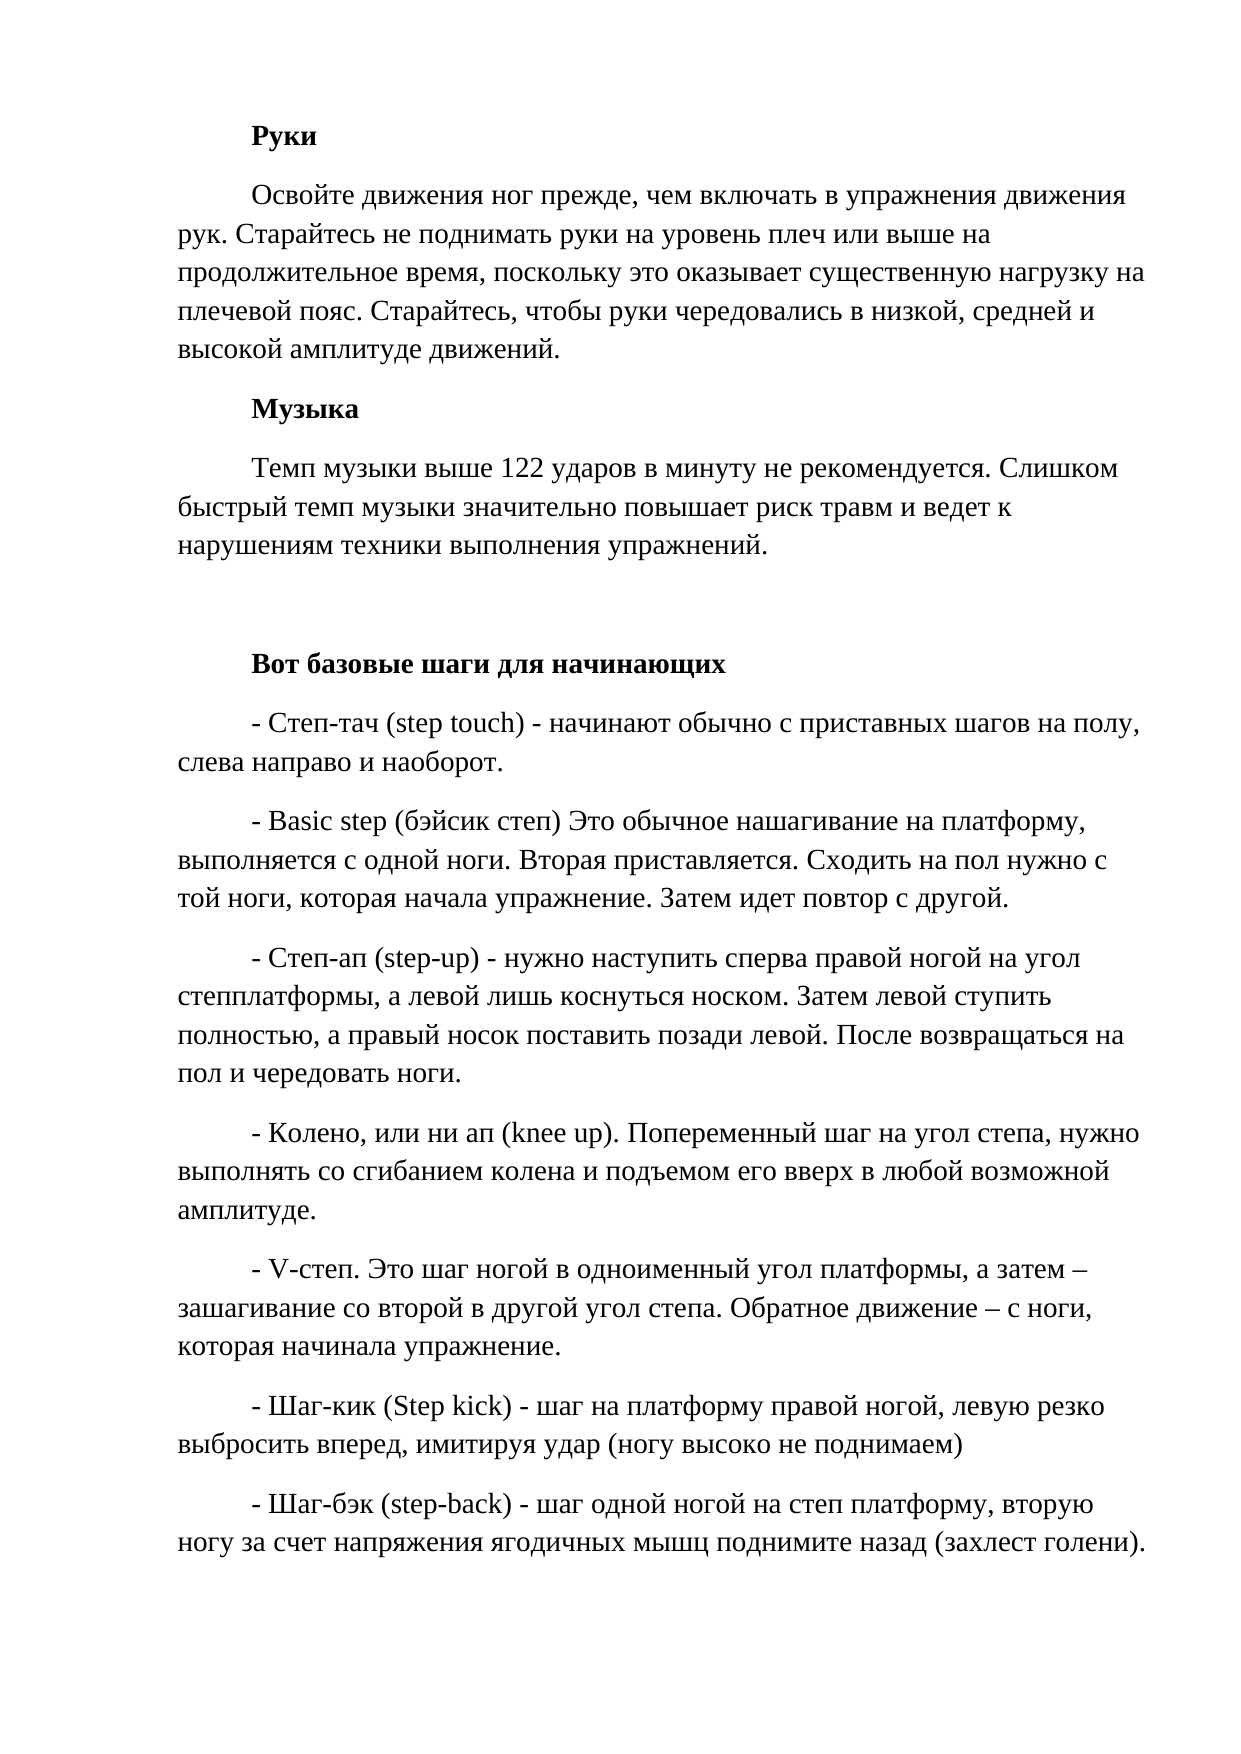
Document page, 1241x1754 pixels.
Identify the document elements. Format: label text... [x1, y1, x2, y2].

text Руки [177, 118, 1152, 152]
text - Колено, или ни ап (knee up). Попеременный шаг на угол степа, нужно выполнять со сгибанием колена и подъемом его вверх в любой возможной амплитуде. [177, 1115, 1152, 1226]
text - Basic step (бэйсик степ) Это обычное нашагивание на платформу, выполняется с одной ноги. Вторая приставляется. Сходить на пол нужно с той ноги, которая начала упражнение. Затем идет повтор с другой. [177, 803, 1152, 914]
text - Степ-ап (step-up) - нужно наступить сперва правой ногой на угол степплатформы, а левой лишь коснуться носком. Затем левой ступить полностью, а правый носок поставить позади левой. После возвращаться на пол и чередовать ноги. [177, 940, 1152, 1089]
text - Шаг-кик (Step kick) - шаг на платформу правой ногой, левую резко выбросить вперед, имитируя удар (ногу высоко не поднимаем) [177, 1388, 1152, 1460]
text - V-степ. Это шаг ногой в одноименный угол платформы, а затем – зашагивание со второй в другой угол степа. Обратное движение – с ноги, которая начинала упражнение. [177, 1251, 1152, 1362]
text Темп музыки выше 122 ударов в минуту не рекомендуется. Слишком быстрый темп музыки значительно повышает риск травм и ведет к нарушениям техники выполнения упражнений. [177, 450, 1152, 561]
text Музыка [177, 391, 1152, 424]
text - Степ-тач (step touch) - начинают обычно с приставных шагов на полу, слева направо и наоборот. [177, 706, 1152, 778]
text - Шаг-бэк (step-back) - шаг одной ногой на степ платформу, вторую ногу за счет напряжения ягодичных мышц поднимите назад (захлест голени). [177, 1486, 1152, 1558]
text Вот базовые шаги для начинающих [177, 646, 1152, 680]
text Освойте движения ног прежде, чем включать в упражнения движения рук. Старайтесь не поднимать руки на уровень плеч или выше на продолжительное время, поскольку это оказывает существенную нагрузку на плечевой пояс. Старайтесь, чтобы руки чередовались в низкой, средней и высокой амплитуде движений. [177, 177, 1152, 365]
